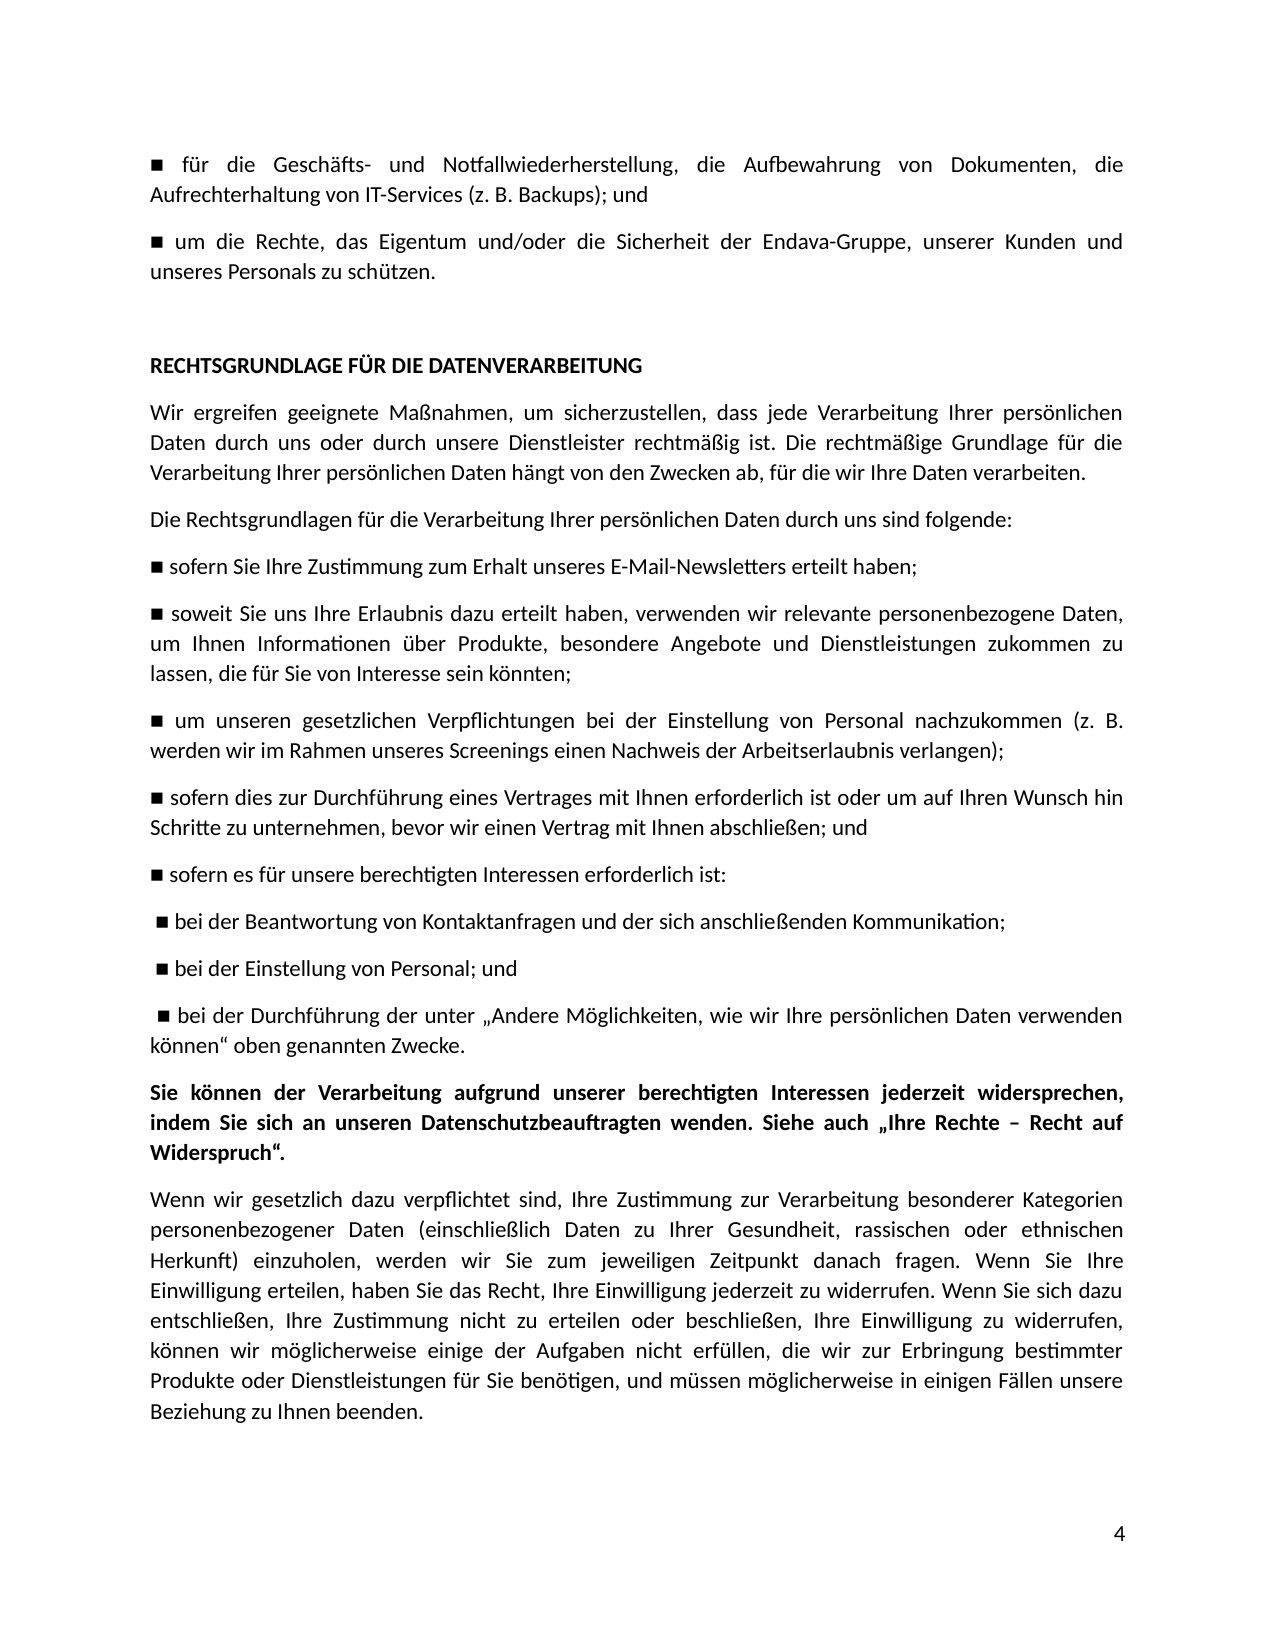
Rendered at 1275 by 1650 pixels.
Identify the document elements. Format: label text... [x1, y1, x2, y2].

text ■ bei der Durchführung der unter „Andere Möglichkeiten, wie wir Ihre persönlichen Daten verwenden können“ oben genannten Zwecke. [150, 1001, 1125, 1059]
text ■ bei der Beantwortung von Kontaktanfragen und der sich anschließenden Kommunikation; [150, 907, 1125, 935]
text ■ sofern Sie Ihre Zustimmung zum Erhalt unseres E-Mail-Newsletters erteilt haben; [150, 552, 1125, 580]
text Wenn wir gesetzlich dazu verpflichtet sind, Ihre Zustimmung zur Verarbeitung besonderer Kategorien personenbezogener Daten (einschließlich Daten zu Ihrer Gesundheit, rassischen oder ethnischen Herkunft) einzuholen, werden wir Sie zum jeweiligen Zeitpunkt danach fragen. Wenn Sie Ihre Einwilligung erteilen, haben Sie das Recht, Ihre Einwilligung jederzeit zu widerrufen. Wenn Sie sich dazu entschließen, Ihre Zustimmung nicht zu erteilen oder beschließen, Ihre Einwilligung zu widerrufen, können wir möglicherweise einige der Aufgaben nicht erfüllen, die wir zur Erbringung bestimmter Produkte oder Dienstleistungen für Sie benötigen, und müssen möglicherweise in einigen Fällen unsere Beziehung zu Ihnen beenden. [150, 1185, 1125, 1425]
text RECHTSGRUNDLAGE FÜR DIE DATENVERARBEITUNG [150, 351, 1125, 379]
text Wir ergreifen geeignete Maßnahmen, um sicherzustellen, dass jede Verarbeitung Ihrer persönlichen Daten durch uns oder durch unsere Dienstleister rechtmäßig ist. Die rechtmäßige Grundlage für die Verarbeitung Ihrer persönlichen Daten hängt von den Zwecken ab, für die wir Ihre Daten verarbeiten. [150, 398, 1125, 486]
text Die Rechtsgrundlagen für die Verarbeitung Ihrer persönlichen Daten durch uns sind folgende: [150, 505, 1125, 533]
text ■ bei der Einstellung von Personal; und [150, 954, 1125, 982]
text ■ um unseren gesetzlichen Verpflichtungen bei der Einstellung von Personal nachzukommen (z. B. werden wir im Rahmen unseres Screenings einen Nachweis der Arbeitserlaubnis verlangen); [150, 706, 1125, 764]
text ■ soweit Sie uns Ihre Erlaubnis dazu erteilt haben, verwenden wir relevante personenbezogene Daten, um Ihnen Informationen über Produkte, besondere Angebote und Dienstleistungen zukommen zu lassen, die für Sie von Interesse sein könnten; [150, 599, 1125, 687]
text ■ um die Rechte, das Eigentum und/oder die Sicherheit der Endava-Gruppe, unserer Kunden und unseres Personals zu schützen. [150, 227, 1125, 285]
text ■ für die Geschäfts- und Notfallwiederherstellung, die Aufbewahrung von Dokumenten, die Aufrechterhaltung von IT-Services (z. B. Backups); und [150, 150, 1125, 208]
text Sie können der Verarbeitung aufgrund unserer berechtigten Interessen jederzeit widersprechen, indem Sie sich an unseren Datenschutzbeauftragten wenden. Siehe auch „Ihre Rechte – Recht auf Widerspruch“. [150, 1078, 1125, 1167]
text ■ sofern es für unsere berechtigten Interessen erforderlich ist: [150, 860, 1125, 888]
text ■ sofern dies zur Durchführung eines Vertrages mit Ihnen erforderlich ist oder um auf Ihren Wunsch hin Schritte zu unternehmen, bevor wir einen Vertrag mit Ihnen abschließen; und [150, 783, 1125, 842]
